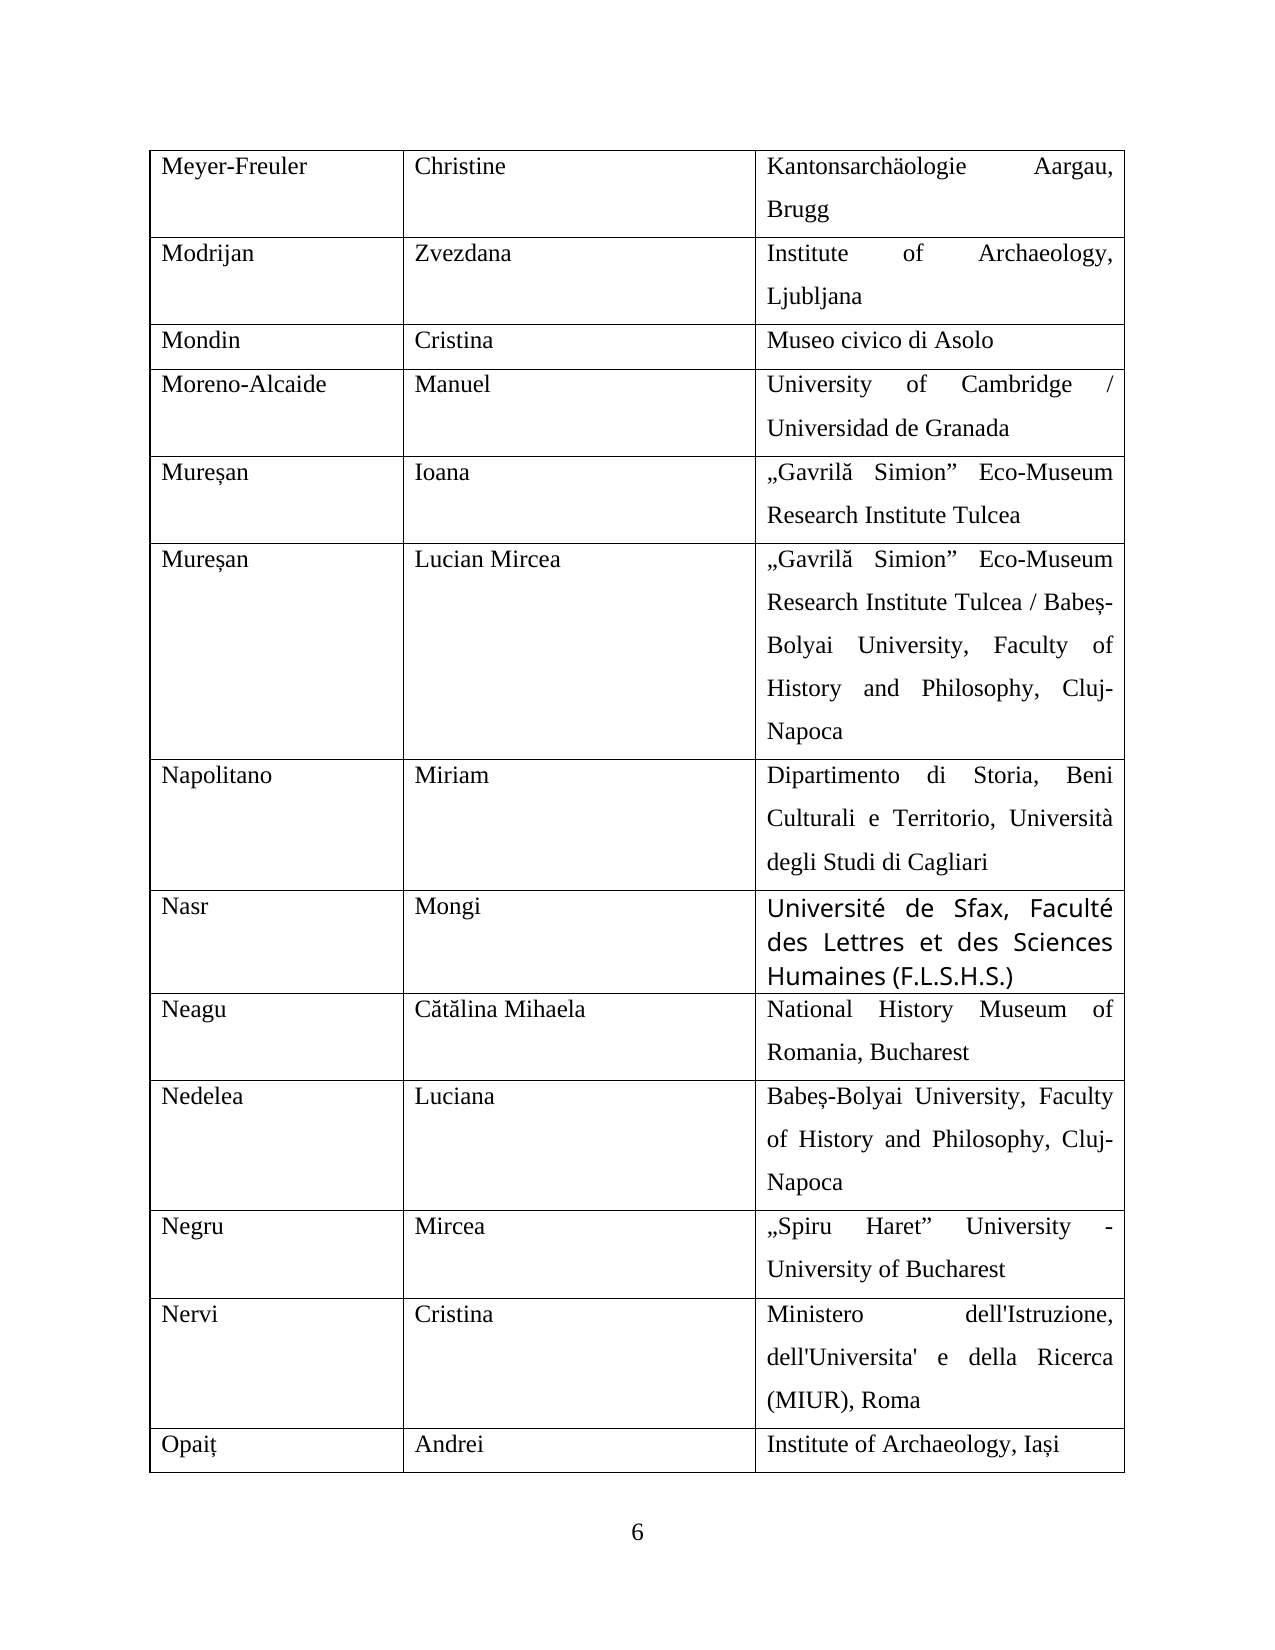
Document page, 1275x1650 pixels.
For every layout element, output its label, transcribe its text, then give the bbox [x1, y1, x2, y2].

table_cell Mureșan [151, 544, 403, 759]
table_cell Ministero dell'Istruzione, dell'Universita' e della Ricerca (MIUR), Roma [756, 1299, 1124, 1428]
table_cell Negru [151, 1211, 403, 1298]
table_cell Babeș-Bolyai University, Faculty of History and Philosophy, Cluj-Napoca [756, 1081, 1124, 1210]
table_cell Dipartimento di Storia, Beni Culturali e Territorio, Università degli Studi di Cagliari [756, 760, 1124, 890]
table_cell Moreno-Alcaide [151, 370, 403, 456]
table_cell „Spiru Haret” University - University of Bucharest [756, 1211, 1124, 1298]
table_cell Cristina [404, 1299, 755, 1428]
table_cell University of Cambridge / Universidad de Granada [756, 370, 1124, 456]
table_cell Zvezdana [404, 238, 755, 324]
table_cell Mongi [404, 891, 755, 993]
table_cell Cătălina Mihaela [404, 994, 755, 1080]
table_cell Modrijan [151, 238, 403, 324]
table_cell Opaiț [151, 1429, 403, 1472]
table_cell Christine [404, 151, 755, 237]
table_cell National History Museum of Romania, Bucharest [756, 994, 1124, 1080]
table_cell Miriam [404, 760, 755, 890]
table_cell Mircea [404, 1211, 755, 1298]
table_cell Institute of Archaeology, Iași [756, 1429, 1124, 1472]
table_cell Neagu [151, 994, 403, 1080]
table_cell Luciana [404, 1081, 755, 1210]
table_cell Museo civico di Asolo [756, 325, 1124, 368]
table_cell Andrei [404, 1429, 755, 1472]
table_cell „Gavrilă Simion” Eco-Museum Research Institute Tulcea [756, 457, 1124, 543]
table_cell Cristina [404, 325, 755, 368]
table_cell Institute of Archaeology, Ljubljana [756, 238, 1124, 324]
table_cell Nervi [151, 1299, 403, 1428]
table_cell Nasr [151, 891, 403, 993]
table_cell Meyer-Freuler [151, 151, 403, 237]
table_cell „Gavrilă Simion” Eco-Museum Research Institute Tulcea / Babeș-Bolyai University, Faculty of History and Philosophy, Cluj-Napoca [756, 544, 1124, 759]
table_cell Mondin [151, 325, 403, 368]
table_cell Kantonsarchäologie Aargau, Brugg [756, 151, 1124, 237]
table_cell Nedelea [151, 1081, 403, 1210]
table_cell Mureșan [151, 457, 403, 543]
table_cell Lucian Mircea [404, 544, 755, 759]
table_cell Napolitano [151, 760, 403, 890]
table_cell Manuel [404, 370, 755, 456]
table_cell Ioana [404, 457, 755, 543]
table_cell Université de Sfax, Faculté des Lettres et des Sciences Humaines (F.L.S.H.S.) [756, 891, 1124, 993]
